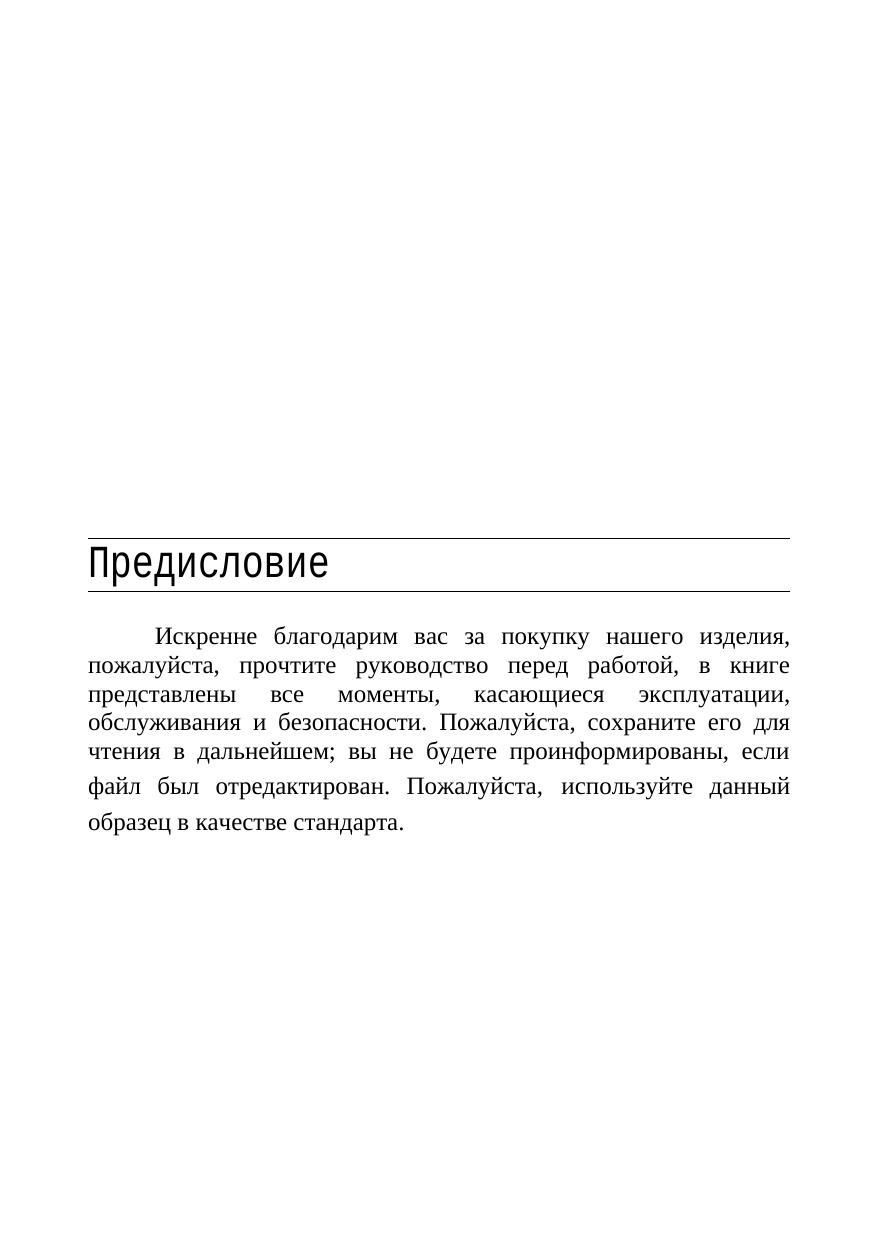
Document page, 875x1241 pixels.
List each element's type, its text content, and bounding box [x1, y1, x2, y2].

text Предисловие [88, 539, 790, 591]
text Искренне благодарим вас за покупку нашего изделия, пожалуйста, прочтите руководство перед работой, в книге представлены все моменты, касающиеся эксплуатации, обслуживания и безопасности. Пожалуйста, сохраните его для чтения в дальнейшем; вы не будете проинформированы, если файл был отредактирован. Пожалуйста, используйте данный образец в качестве стандарта. [88, 621, 790, 837]
